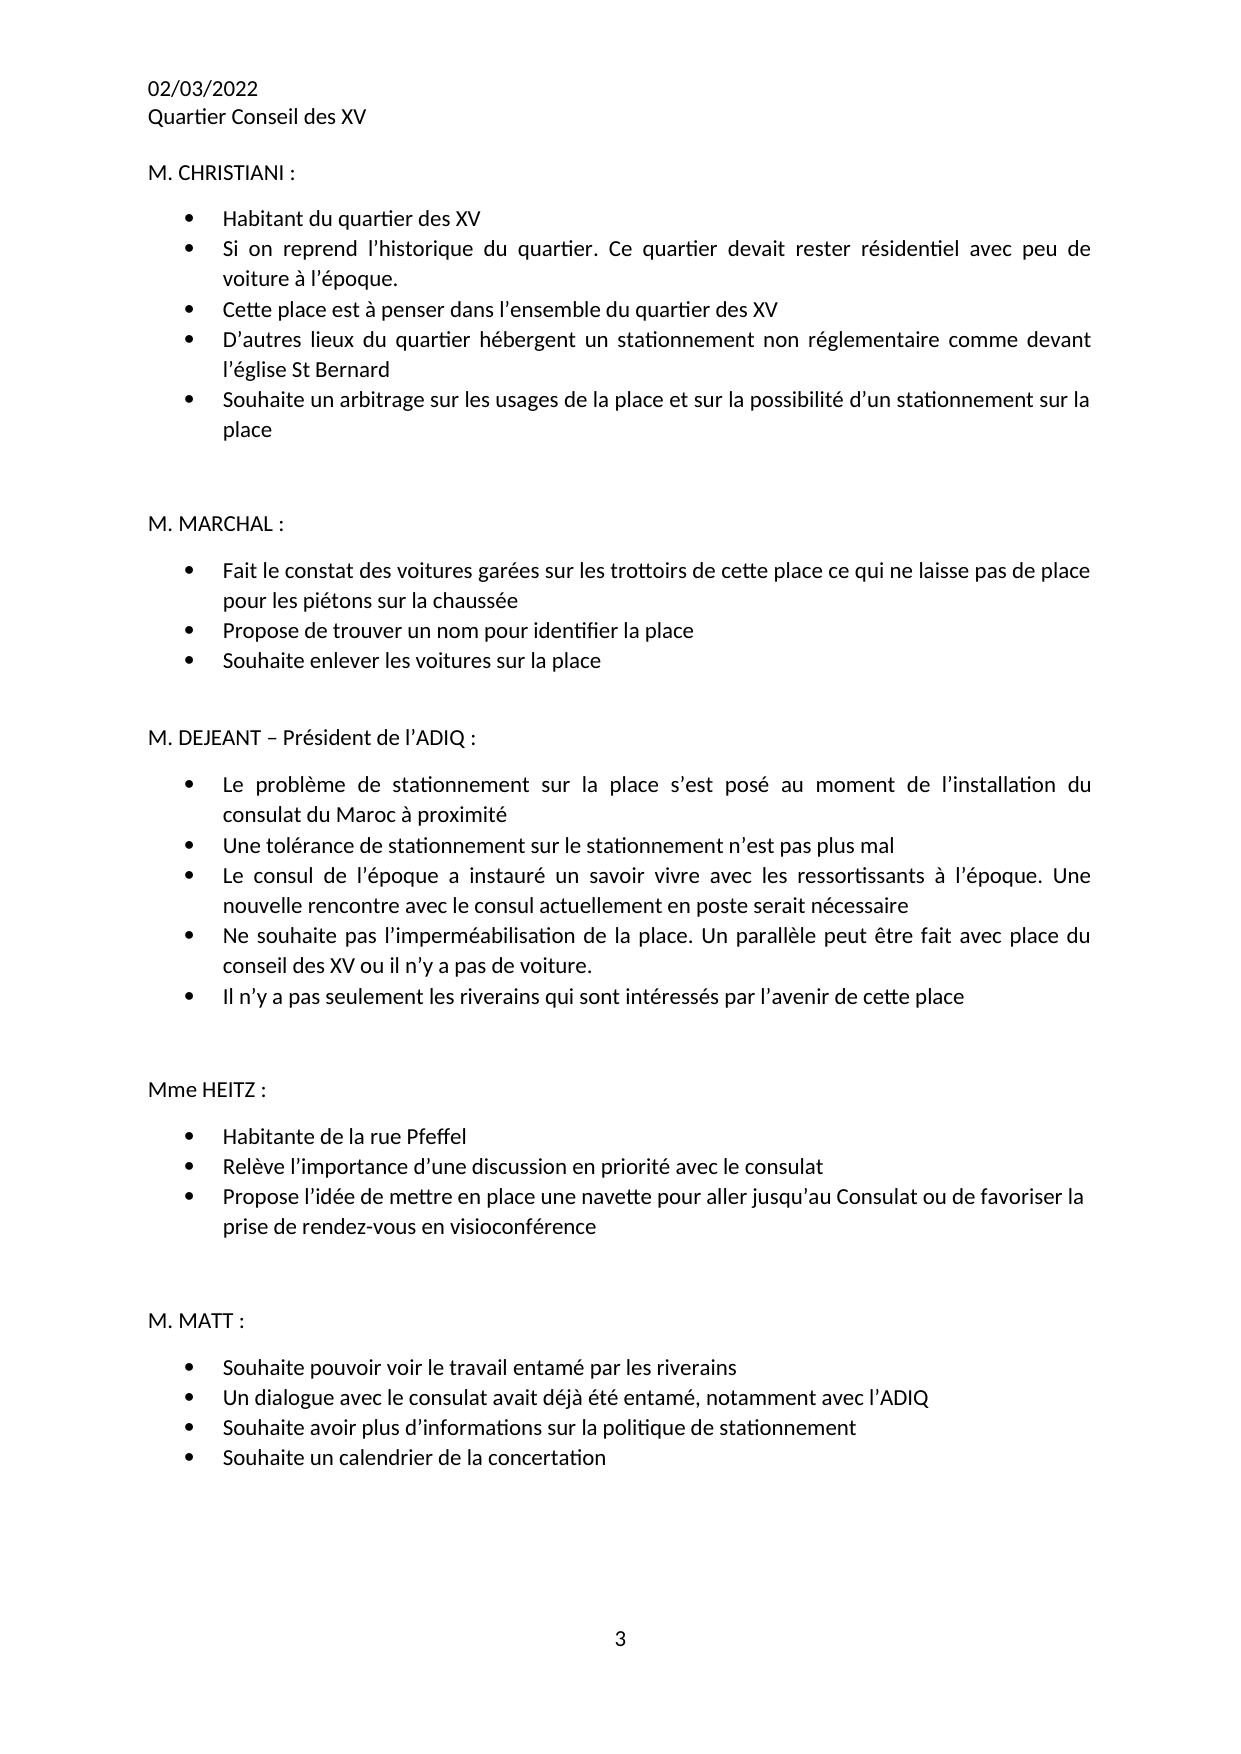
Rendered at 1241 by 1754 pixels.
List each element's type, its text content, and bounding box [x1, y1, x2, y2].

list Le problème de stationnement sur la place s’est posé au moment de l’installation du consulat du Maroc à proximité [185, 770, 1093, 828]
list Un dialogue avec le consulat avait déjà été entamé, notamment avec l’ADIQ [185, 1383, 1093, 1411]
list Fait le constat des voitures garées sur les trottoirs de cette place ce qui ne laisse pas de place pour les piétons sur la chaussée [185, 556, 1093, 614]
text M. DEJEANT – Président de l’ADIQ : [148, 723, 1093, 751]
list Habitant du quartier des XV [185, 204, 1093, 232]
text M. MATT : [148, 1306, 1093, 1334]
list Souhaite un arbitrage sur les usages de la place et sur la possibilité d’un stationnement sur la place [185, 385, 1093, 444]
list Souhaite pouvoir voir le travail entamé par les riverains [185, 1353, 1093, 1381]
list D’autres lieux du quartier hébergent un stationnement non réglementaire comme devant l’église St Bernard [185, 325, 1093, 383]
text Mme HEITZ : [148, 1076, 1093, 1103]
list Une tolérance de stationnement sur le stationnement n’est pas plus mal [185, 831, 1093, 859]
list Le consul de l’époque a instauré un savoir vivre avec les ressortissants à l’époque. Une nouvelle rencontre avec le consul actuellement en poste serait nécessaire [185, 861, 1093, 919]
list Habitante de la rue Pfeffel [185, 1122, 1093, 1150]
list Il n’y a pas seulement les riverains qui sont intéressés par l’avenir de cette place [185, 982, 1093, 1010]
list Propose de trouver un nom pour identifier la place [185, 616, 1093, 644]
list Ne souhaite pas l’imperméabilisation de la place. Un parallèle peut être fait avec place du conseil des XV ou il n’y a pas de voiture. [185, 921, 1093, 979]
list Souhaite un calendrier de la concertation [185, 1443, 1093, 1471]
text M. CHRISTIANI : [148, 158, 1093, 186]
list Cette place est à penser dans l’ensemble du quartier des XV [185, 295, 1093, 323]
list Si on reprend l’historique du quartier. Ce quartier devait rester résidentiel avec peu de voiture à l’époque. [185, 234, 1093, 293]
list Souhaite enlever les voitures sur la place [185, 646, 1093, 674]
text M. MARCHAL : [148, 509, 1093, 537]
list Souhaite avoir plus d’informations sur la politique de stationnement [185, 1413, 1093, 1441]
list Propose l’idée de mettre en place une navette pour aller jusqu’au Consulat ou de favoriser la prise de rendez-vous en visioconférence [185, 1182, 1093, 1241]
list Relève l’importance d’une discussion en priorité avec le consulat [185, 1152, 1093, 1180]
